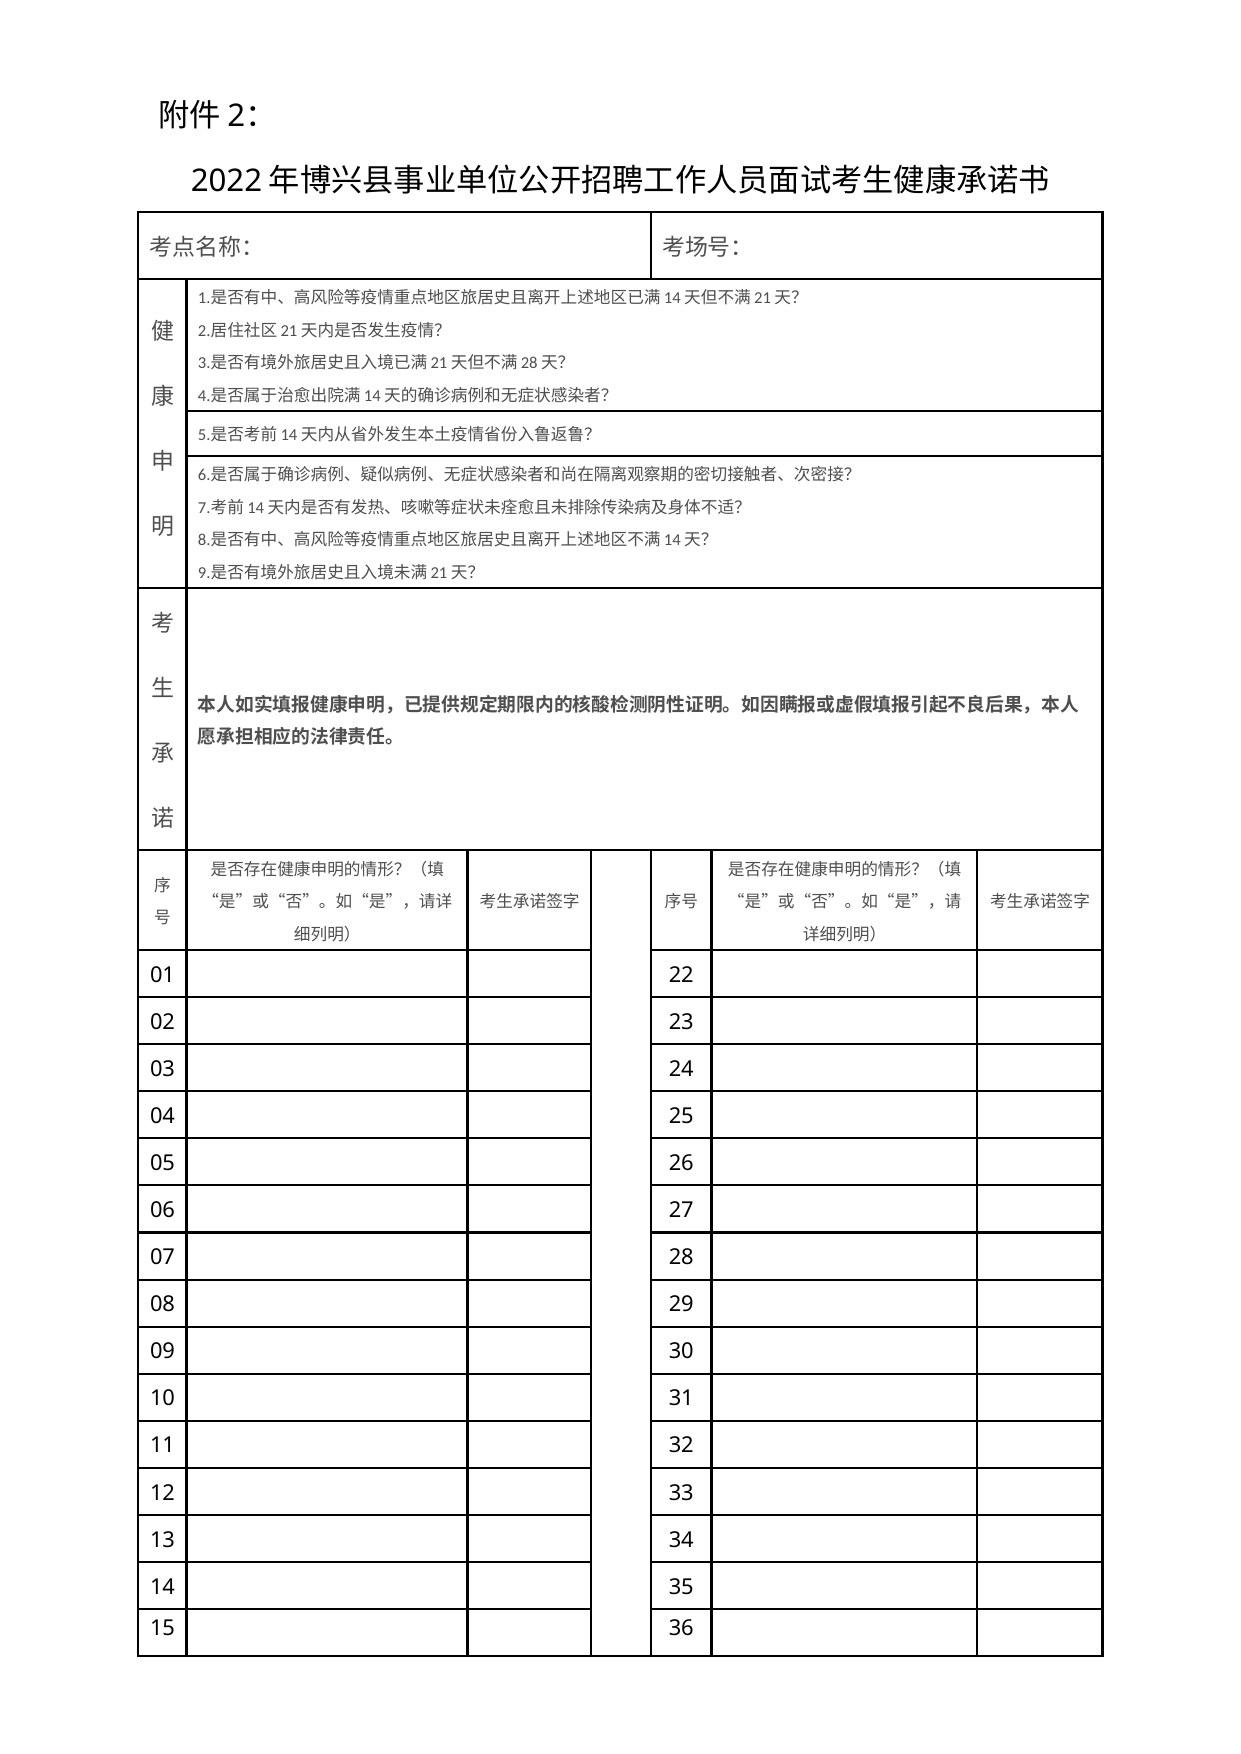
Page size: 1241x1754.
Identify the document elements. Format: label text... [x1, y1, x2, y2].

table_cell 27 [652, 1186, 710, 1231]
table_cell [978, 1516, 1101, 1561]
table_cell 35 [652, 1563, 710, 1608]
table_cell [978, 1375, 1101, 1420]
table_cell 23 [652, 998, 710, 1043]
table_cell [713, 1186, 976, 1231]
table_cell 01 [139, 951, 185, 996]
table_header 考场号： [652, 213, 1101, 278]
table_cell 24 [652, 1045, 710, 1090]
table_cell [188, 1563, 466, 1608]
table_cell [188, 951, 466, 996]
table_cell 29 [652, 1281, 710, 1326]
table_cell 15 [139, 1610, 185, 1655]
table_cell [592, 851, 650, 1655]
table_cell 是否存在健康申明的情形？（填“是”或“否”。如“是”，请详细列明） [188, 851, 466, 949]
table_cell [188, 1139, 466, 1184]
table_cell 25 [652, 1092, 710, 1137]
table_cell [978, 1469, 1101, 1514]
table_cell [713, 951, 976, 996]
table_cell [469, 1375, 590, 1420]
table_cell 1.是否有中、高风险等疫情重点地区旅居史且离开上述地区已满14天但不满21天？ 2.居住社区21天内是否发生疫情？ 3.是否有境外旅居史且入境已满21天但不满28天？ 4.是否属于治愈出院满14天的确诊病例和无症状感染者？ [188, 280, 1101, 410]
table_cell [469, 1610, 590, 1655]
table_cell [469, 1328, 590, 1373]
table_cell [978, 1092, 1101, 1137]
table_cell 是否存在健康申明的情形？（填“是”或“否”。如“是”，请详细列明） [713, 851, 976, 949]
table_cell [978, 1610, 1101, 1655]
table_cell [713, 1422, 976, 1467]
table_cell [713, 1328, 976, 1373]
table_cell [713, 998, 976, 1043]
text 2022年博兴县事业单位公开招聘工作人员面试考生健康承诺书 [158, 146, 1082, 211]
table_cell [469, 1186, 590, 1231]
table_cell 11 [139, 1422, 185, 1467]
table_cell [469, 1092, 590, 1137]
table_cell [713, 1563, 976, 1608]
table_cell 30 [652, 1328, 710, 1373]
table_cell 14 [139, 1563, 185, 1608]
table_cell [978, 1422, 1101, 1467]
table_cell 12 [139, 1469, 185, 1514]
table_cell 34 [652, 1516, 710, 1561]
table_cell 10 [139, 1375, 185, 1420]
table_cell [469, 1469, 590, 1514]
table_cell [713, 1469, 976, 1514]
table_cell [188, 1328, 466, 1373]
table_cell [188, 1375, 466, 1420]
table_cell 序号 [652, 851, 710, 949]
table_cell 08 [139, 1281, 185, 1326]
table_cell 序号 [139, 851, 185, 949]
table_cell [713, 1610, 976, 1655]
table_cell [469, 1281, 590, 1326]
table_cell [713, 1092, 976, 1137]
table_cell [188, 1186, 466, 1231]
table_cell [469, 998, 590, 1043]
table_cell [188, 1092, 466, 1137]
table_cell [978, 1234, 1101, 1278]
table_cell [469, 1045, 590, 1090]
table_cell [978, 1045, 1101, 1090]
text 附件2： [158, 81, 1082, 146]
table_cell 6.是否属于确诊病例、疑似病例、无症状感染者和尚在隔离观察期的密切接触者、次密接？ 7.考前14天内是否有发热、咳嗽等症状未痊愈且未排除传染病及身体不适？ 8.是否有中、高风险等疫情重点地区旅居史且离开上述地区不满14天？ 9.是否有境外旅居史且入境未满21天？ [188, 457, 1101, 587]
table_cell [713, 1375, 976, 1420]
table_cell [978, 1328, 1101, 1373]
table_cell 07 [139, 1234, 185, 1278]
table_cell [978, 1281, 1101, 1326]
table_cell [713, 1139, 976, 1184]
table_header 考点名称： [139, 213, 650, 278]
table_cell 05 [139, 1139, 185, 1184]
table_cell 28 [652, 1234, 710, 1278]
table_cell 02 [139, 998, 185, 1043]
table_cell 考生承诺签字 [469, 851, 590, 949]
table_cell [188, 1281, 466, 1326]
table_cell 06 [139, 1186, 185, 1231]
table_cell [469, 1516, 590, 1561]
table_cell [713, 1045, 976, 1090]
table_cell [713, 1516, 976, 1561]
table_cell [469, 1234, 590, 1278]
table_cell [469, 1422, 590, 1467]
table_cell [978, 1186, 1101, 1231]
table_cell 考生承诺 [139, 589, 185, 849]
table_cell 32 [652, 1422, 710, 1467]
table_cell [188, 1610, 466, 1655]
table_cell 31 [652, 1375, 710, 1420]
table_cell 33 [652, 1469, 710, 1514]
table_cell 03 [139, 1045, 185, 1090]
table_cell [469, 951, 590, 996]
table_cell [978, 1563, 1101, 1608]
table_cell 26 [652, 1139, 710, 1184]
table_cell [978, 1139, 1101, 1184]
table_cell [978, 998, 1101, 1043]
table_cell 健康申明 [139, 280, 185, 587]
table_cell [469, 1563, 590, 1608]
table_cell [713, 1281, 976, 1326]
table_cell [713, 1234, 976, 1278]
table_cell 5.是否考前14天内从省外发生本土疫情省份入鲁返鲁？ [188, 412, 1101, 455]
table_cell [188, 998, 466, 1043]
table_cell [978, 951, 1101, 996]
table_cell 本人如实填报健康申明，已提供规定期限内的核酸检测阴性证明。如因瞒报或虚假填报引起不良后果，本人愿承担相应的法律责任。 [188, 589, 1101, 849]
table_cell [188, 1045, 466, 1090]
table_cell 13 [139, 1516, 185, 1561]
table_cell [188, 1422, 466, 1467]
table_cell [469, 1139, 590, 1184]
table_cell [188, 1516, 466, 1561]
table_cell [188, 1469, 466, 1514]
table_cell 考生承诺签字 [978, 851, 1101, 949]
table_cell 22 [652, 951, 710, 996]
table_cell 09 [139, 1328, 185, 1373]
table_cell [188, 1234, 466, 1278]
table_cell 04 [139, 1092, 185, 1137]
table_cell 36 [652, 1610, 710, 1655]
